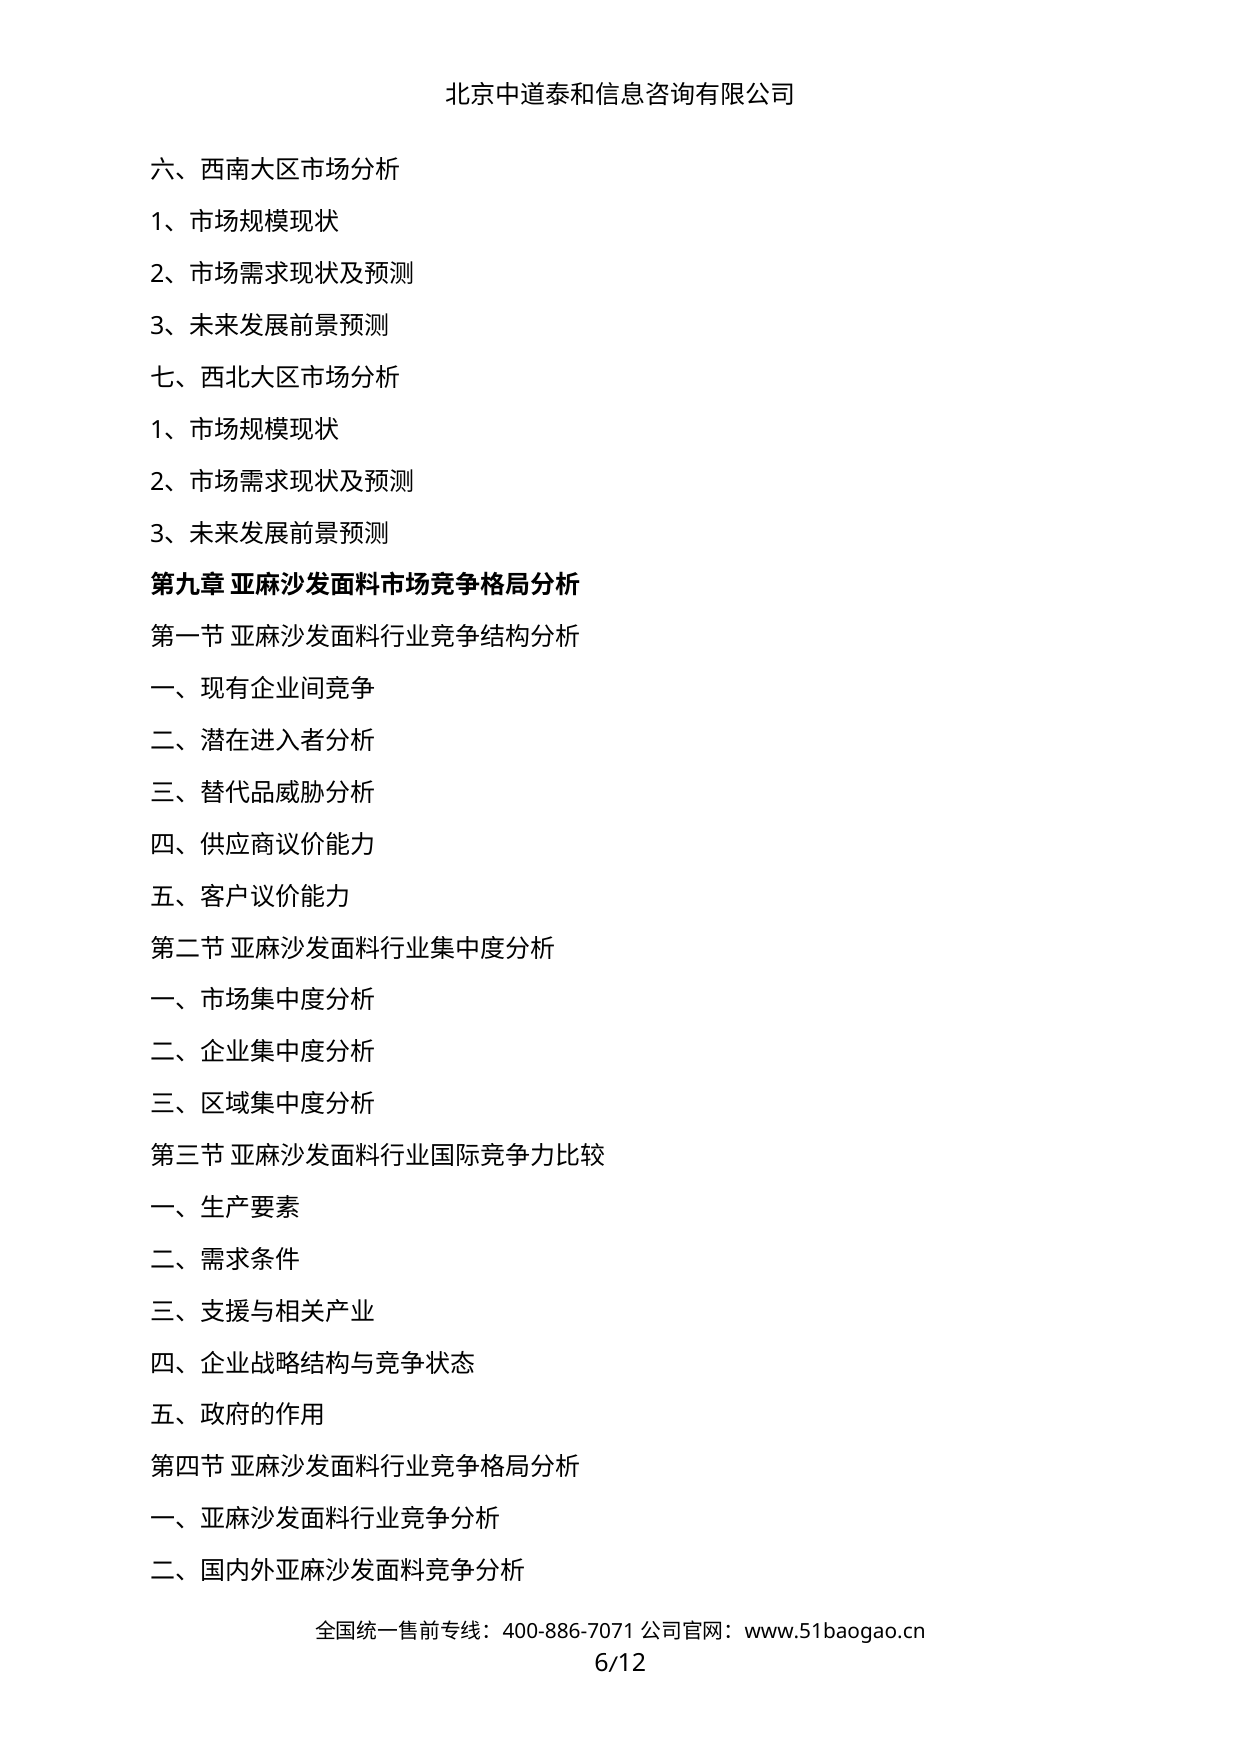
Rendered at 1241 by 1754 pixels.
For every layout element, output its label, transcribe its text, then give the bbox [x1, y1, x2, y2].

text 四、供应商议价能力 [150, 824, 1090, 861]
text 2、市场需求现状及预测 [150, 461, 1090, 497]
text 1、市场规模现状 [150, 202, 1090, 238]
text 第九章 亚麻沙发面料市场竞争格局分析 [150, 565, 1090, 601]
text 一、现有企业间竞争 [150, 669, 1090, 705]
text 三、替代品威胁分析 [150, 772, 1090, 809]
text 五、客户议价能力 [150, 876, 1090, 912]
text 二、潜在进入者分析 [150, 721, 1090, 757]
text 六、西南大区市场分析 [150, 150, 1090, 186]
text 3、未来发展前景预测 [150, 306, 1090, 342]
text 1、市场规模现状 [150, 409, 1090, 446]
text 四、企业战略结构与竞争状态 [150, 1343, 1090, 1379]
text 三、支援与相关产业 [150, 1291, 1090, 1327]
text 二、需求条件 [150, 1239, 1090, 1276]
text 一、生产要素 [150, 1187, 1090, 1224]
text 五、政府的作用 [150, 1395, 1090, 1431]
text 一、亚麻沙发面料行业竞争分析 [150, 1499, 1090, 1535]
text 3、未来发展前景预测 [150, 513, 1090, 549]
text 第一节 亚麻沙发面料行业竞争结构分析 [150, 617, 1090, 653]
text 第四节 亚麻沙发面料行业竞争格局分析 [150, 1447, 1090, 1483]
text 二、国内外亚麻沙发面料竞争分析 [150, 1551, 1090, 1587]
text 第三节 亚麻沙发面料行业国际竞争力比较 [150, 1136, 1090, 1172]
text 三、区域集中度分析 [150, 1084, 1090, 1120]
text 一、市场集中度分析 [150, 980, 1090, 1016]
text 二、企业集中度分析 [150, 1032, 1090, 1068]
text 七、西北大区市场分析 [150, 357, 1090, 394]
text 第二节 亚麻沙发面料行业集中度分析 [150, 928, 1090, 964]
text 2、市场需求现状及预测 [150, 254, 1090, 290]
